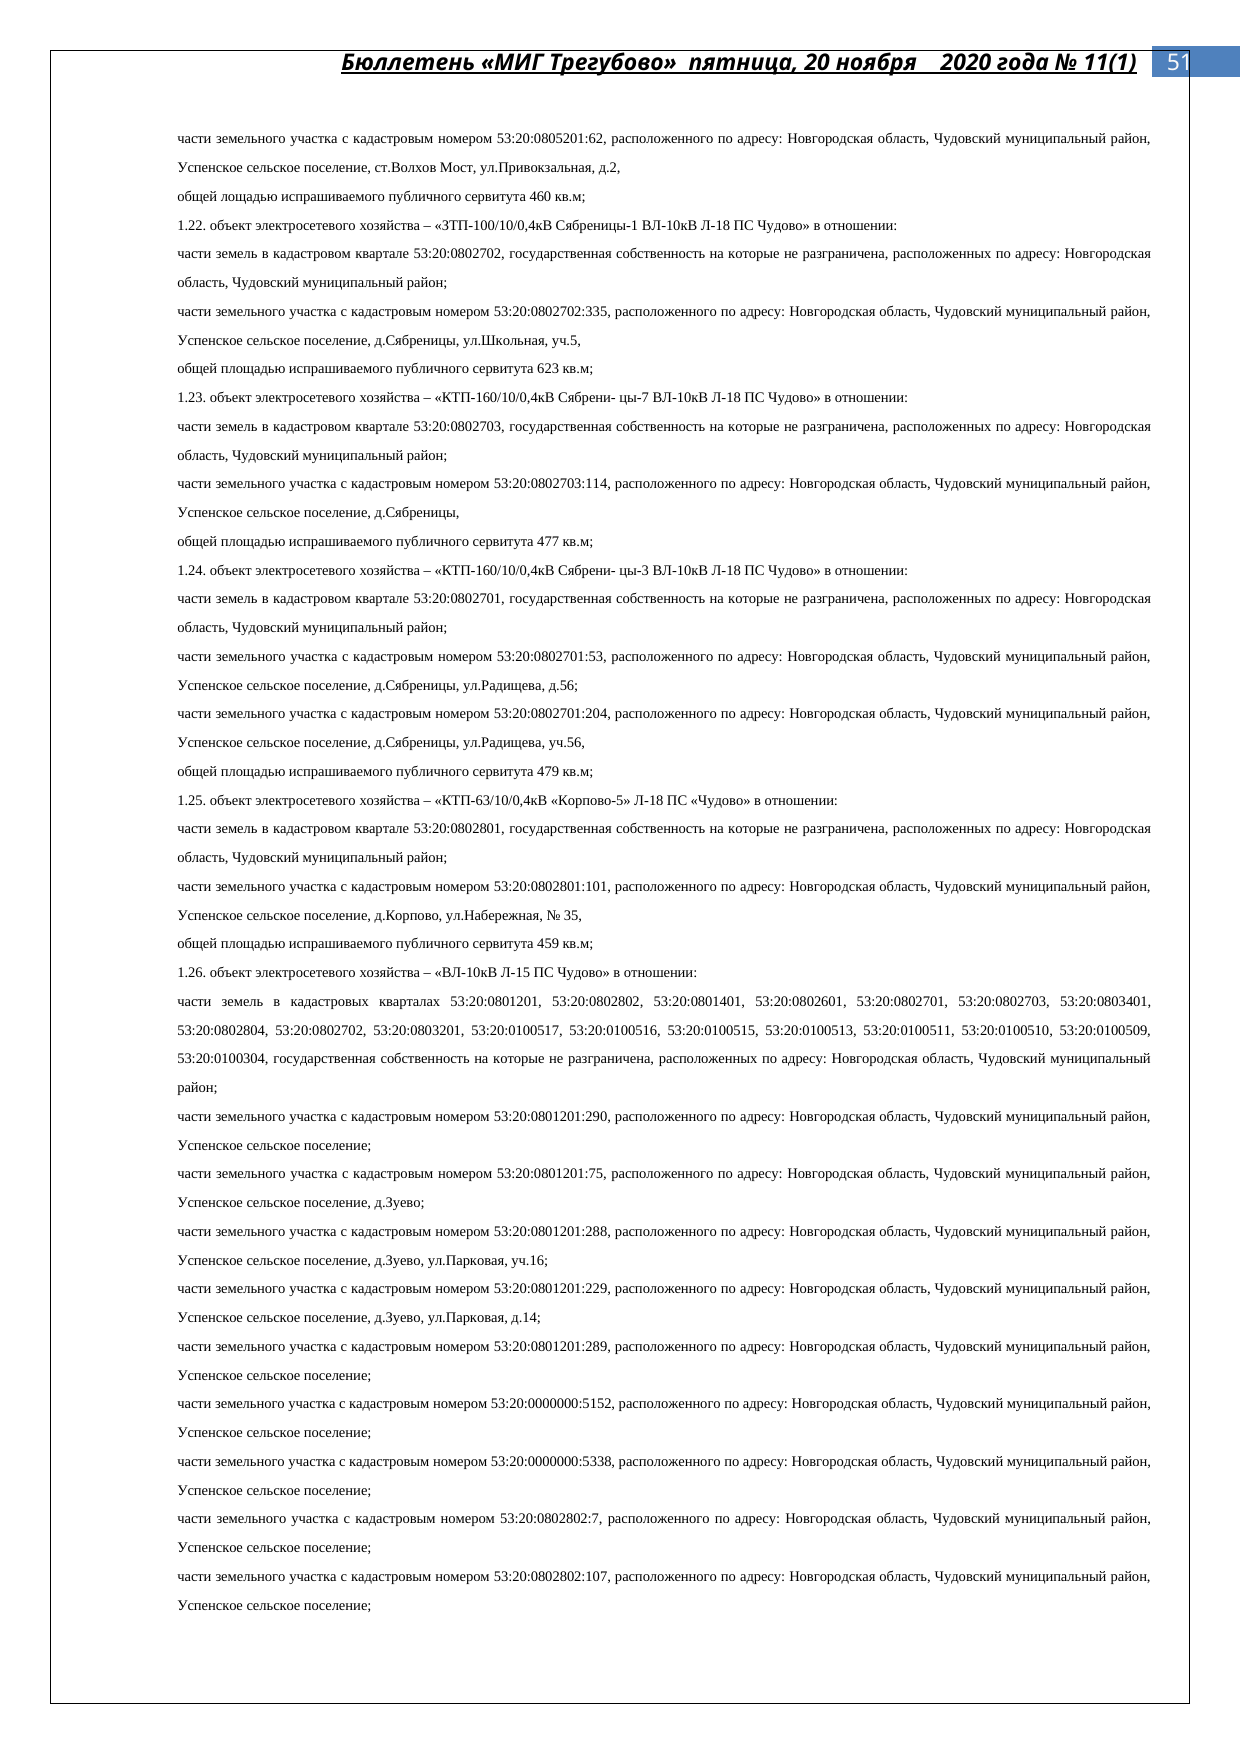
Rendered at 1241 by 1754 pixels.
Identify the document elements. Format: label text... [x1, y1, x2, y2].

text части земель в кадастровом квартале 53:20:0802801, государственная собственность на которые не разграничена, расположенных по адресу: Новгородская область, Чудовский муниципальный район; [177, 808, 1152, 866]
text части земельного участка с кадастровым номером 53:20:0801201:229, расположенного по адресу: Новгородская область, Чудовский муниципальный район, Успенское сельское поселение, д.Зуево, ул.Парковая, д.14; [177, 1268, 1152, 1326]
text общей лощадью испрашиваемого публичного сервитута 460 кв.м; [177, 176, 1152, 204]
text 1.25. объект электросетевого хозяйства – «КТП-63/10/0,4кВ «Корпово-5» Л-18 ПС «Чудово» в отношении: [177, 779, 1152, 808]
text части земельного участка с кадастровым номером 53:20:0801201:75, расположенного по адресу: Новгородская область, Чудовский муниципальный район, Успенское сельское поселение, д.Зуево; [177, 1153, 1152, 1211]
text 1.26. объект электросетевого хозяйства – «ВЛ-10кВ Л-15 ПС Чудово» в отношении: [177, 952, 1152, 981]
text части земель в кадастровых кварталах 53:20:0801201, 53:20:0802802, 53:20:0801401, 53:20:0802601, 53:20:0802701, 53:20:0802703, 53:20:0803401, 53:20:0802804, 53:20:0802702, 53:20:0803201, 53:20:0100517, 53:20:0100516, 53:20:0100515, 53:20:0100513, 53:20:0100511, 53:20:0100510, 53:20:0100509, 53:20:0100304, государственная собственность на которые не разграничена, расположенных по адресу: Новгородская область, Чудовский муниципальный район; [177, 981, 1152, 1096]
text части земельного участка с кадастровым номером 53:20:0000000:5338, расположенного по адресу: Новгородская область, Чудовский муниципальный район, Успенское сельское поселение; [177, 1441, 1152, 1498]
text части земельного участка с кадастровым номером 53:20:0802802:7, расположенного по адресу: Новгородская область, Чудовский муниципальный район, Успенское сельское поселение; [177, 1498, 1152, 1556]
text части земель в кадастровом квартале 53:20:0802703, государственная собственность на которые не разграничена, расположенных по адресу: Новгородская область, Чудовский муниципальный район; [177, 406, 1152, 463]
text части земельного участка с кадастровым номером 53:20:0802802:107, расположенного по адресу: Новгородская область, Чудовский муниципальный район, Успенское сельское поселение; [177, 1556, 1152, 1613]
text 1.22. объект электросетевого хозяйства – «ЗТП-100/10/0,4кВ Сябреницы-1 ВЛ-10кВ Л-18 ПС Чудово» в отношении: [177, 204, 1152, 233]
text части земельного участка с кадастровым номером 53:20:0802801:101, расположенного по адресу: Новгородская область, Чудовский муниципальный район, Успенское сельское поселение, д.Корпово, ул.Набережная, № 35, [177, 866, 1152, 923]
text части земельного участка с кадастровым номером 53:20:0802703:114, расположенного по адресу: Новгородская область, Чудовский муниципальный район, Успенское сельское поселение, д.Сябреницы, [177, 463, 1152, 521]
text части земельного участка с кадастровым номером 53:20:0801201:288, расположенного по адресу: Новгородская область, Чудовский муниципальный район, Успенское сельское поселение, д.Зуево, ул.Парковая, уч.16; [177, 1211, 1152, 1268]
text 1.24. объект электросетевого хозяйства – «КТП-160/10/0,4кВ Сябрени- цы-3 ВЛ-10кВ Л-18 ПС Чудово» в отношении: [177, 549, 1152, 578]
text части земельного участка с кадастровым номером 53:20:0802701:204, расположенного по адресу: Новгородская область, Чудовский муниципальный район, Успенское сельское поселение, д.Сябреницы, ул.Радищева, уч.56, [177, 693, 1152, 751]
text части земельного участка с кадастровым номером 53:20:0801201:290, расположенного по адресу: Новгородская область, Чудовский муниципальный район, Успенское сельское поселение; [177, 1096, 1152, 1153]
text общей площадью испрашиваемого публичного сервитута 479 кв.м; [177, 751, 1152, 779]
text части земельного участка с кадастровым номером 53:20:0805201:62, расположенного по адресу: Новгородская область, Чудовский муниципальный район, Успенское сельское поселение, ст.Волхов Мост, ул.Привокзальная, д.2, [177, 118, 1152, 176]
text части земельного участка с кадастровым номером 53:20:0802702:335, расположенного по адресу: Новгородская область, Чудовский муниципальный район, Успенское сельское поселение, д.Сябреницы, ул.Школьная, уч.5, [177, 291, 1152, 348]
text части земельного участка с кадастровым номером 53:20:0802701:53, расположенного по адресу: Новгородская область, Чудовский муниципальный район, Успенское сельское поселение, д.Сябреницы, ул.Радищева, д.56; [177, 636, 1152, 693]
text части земельного участка с кадастровым номером 53:20:0801201:289, расположенного по адресу: Новгородская область, Чудовский муниципальный район, Успенское сельское поселение; [177, 1326, 1152, 1383]
text части земель в кадастровом квартале 53:20:0802701, государственная собственность на которые не разграничена, расположенных по адресу: Новгородская область, Чудовский муниципальный район; [177, 578, 1152, 636]
text общей площадью испрашиваемого публичного сервитута 477 кв.м; [177, 521, 1152, 549]
text общей площадью испрашиваемого публичного сервитута 459 кв.м; [177, 923, 1152, 952]
text общей площадью испрашиваемого публичного сервитута 623 кв.м; [177, 348, 1152, 377]
text части земель в кадастровом квартале 53:20:0802702, государственная собственность на которые не разграничена, расположенных по адресу: Новгородская область, Чудовский муниципальный район; [177, 233, 1152, 291]
text части земельного участка с кадастровым номером 53:20:0000000:5152, расположенного по адресу: Новгородская область, Чудовский муниципальный район, Успенское сельское поселение; [177, 1383, 1152, 1441]
text 1.23. объект электросетевого хозяйства – «КТП-160/10/0,4кВ Сябрени- цы-7 ВЛ-10кВ Л-18 ПС Чудово» в отношении: [177, 377, 1152, 406]
